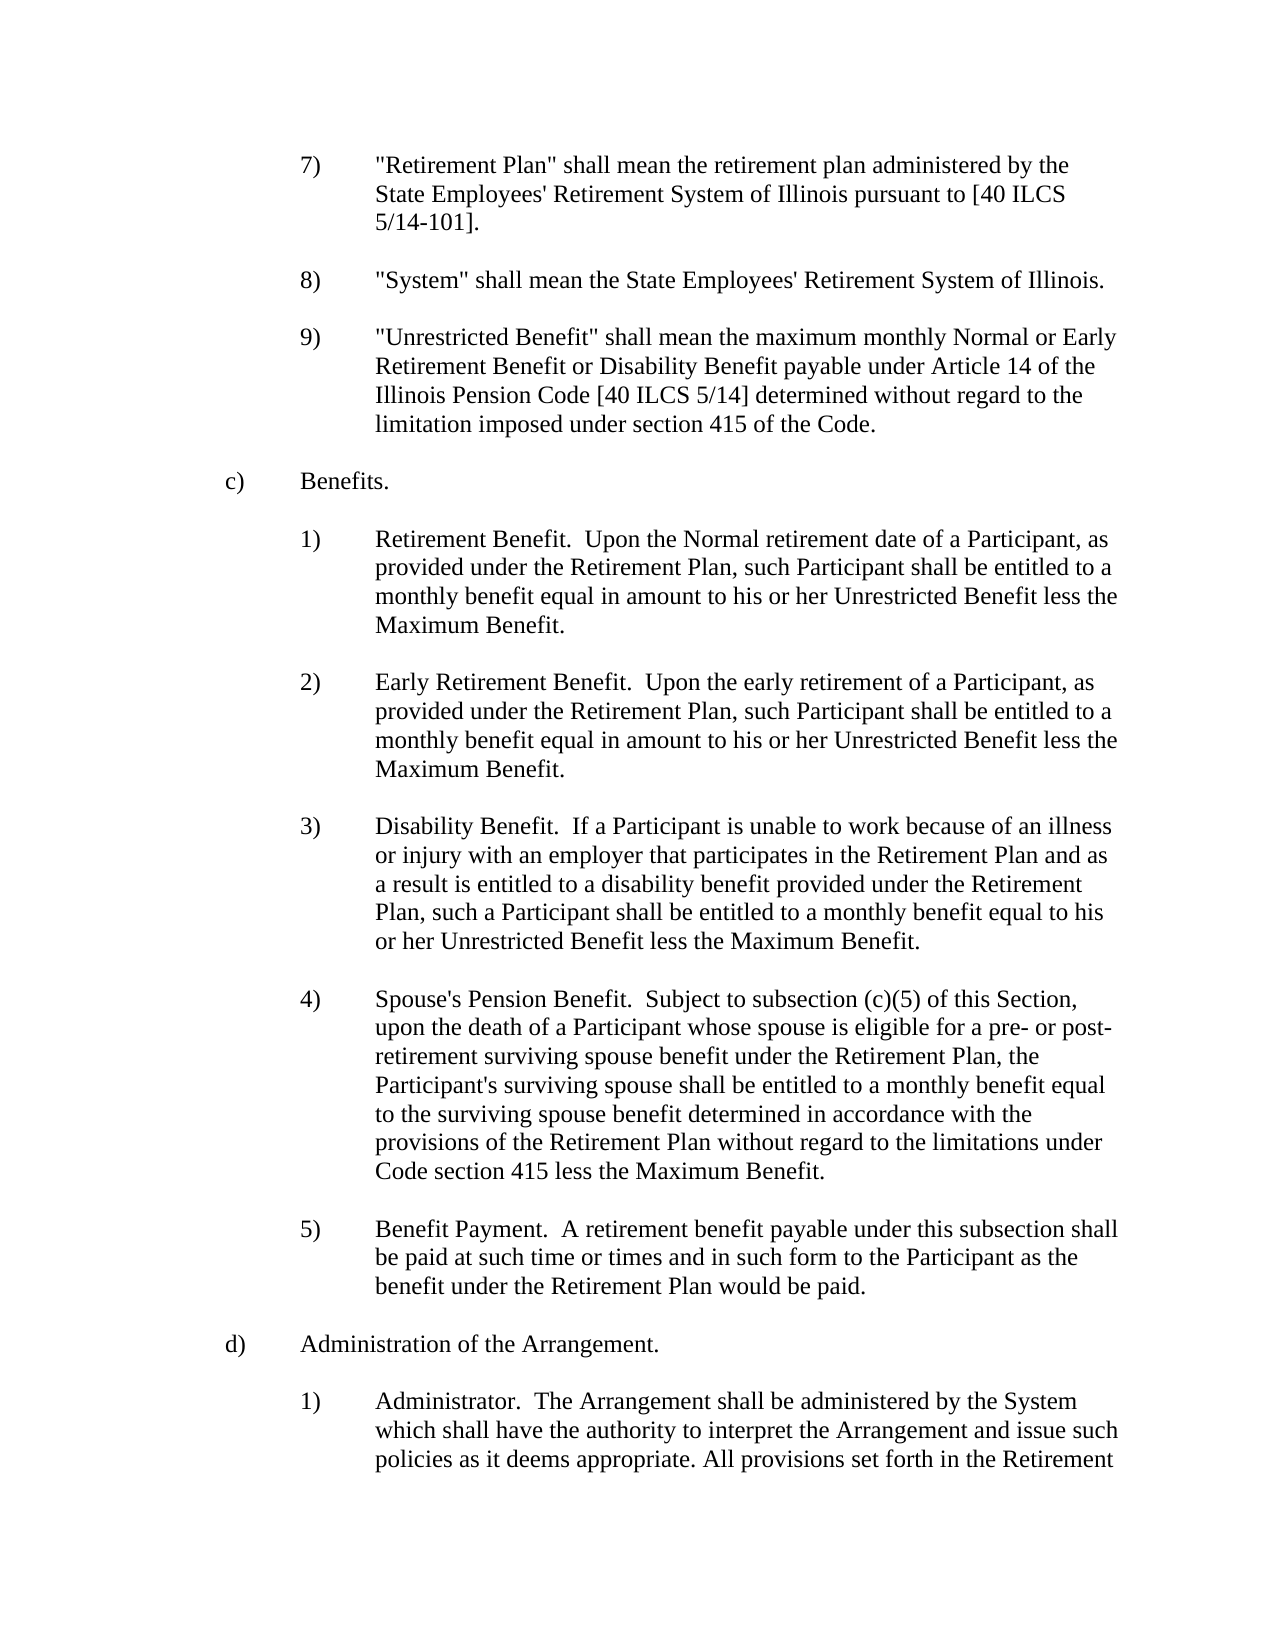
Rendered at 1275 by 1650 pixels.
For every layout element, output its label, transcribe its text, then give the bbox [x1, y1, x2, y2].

text c) Benefits. [225, 466, 1125, 495]
text 3) Disability Benefit. If a Participant is unable to work because of an illness or injury with an employer that participates in the Retirement Plan and as a result is entitled to a disability benefit provided under the Retirement Plan, such a Participant shall be entitled to a monthly benefit equal to his or her Unrestricted Benefit less the Maximum Benefit. [300, 811, 1125, 955]
text 9) "Unrestricted Benefit" shall mean the maximum monthly Normal or Early Retirement Benefit or Disability Benefit payable under Article 14 of the Illinois Pension Code [40 ILCS 5/14] determined without regard to the limitation imposed under section 415 of the Code. [300, 322, 1125, 437]
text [300, 1386, 1125, 1472]
text 1) Retirement Benefit. Upon the Normal retirement date of a Participant, as provided under the Retirement Plan, such Participant shall be entitled to a monthly benefit equal in amount to his or her Unrestricted Benefit less the Maximum Benefit. [300, 524, 1125, 639]
text 7) "Retirement Plan" shall mean the retirement plan administered by the State Employees' Retirement System of Illinois pursuant to [40 ILCS 5/14-101]. [300, 150, 1125, 236]
text d) Administration of the Arrangement. [225, 1329, 1125, 1357]
text 4) Spouse's Pension Benefit. Subject to subsection (c)(5) of this Section, upon the death of a Participant whose spouse is eligible for a pre- or post- retirement surviving spouse benefit under the Retirement Plan, the Participant's surviving spouse shall be entitled to a monthly benefit equal to the surviving spouse benefit determined in accordance with the provisions of the Retirement Plan without regard to the limitations under Code section 415 less the Maximum Benefit. [300, 984, 1125, 1185]
text 8) "System" shall mean the State Employees' Retirement System of Illinois. [300, 265, 1125, 294]
text 2) Early Retirement Benefit. Upon the early retirement of a Participant, as provided under the Retirement Plan, such Participant shall be entitled to a monthly benefit equal in amount to his or her Unrestricted Benefit less the Maximum Benefit. [300, 667, 1125, 782]
text 5) Benefit Payment. A retirement benefit payable under this subsection shall be paid at such time or times and in such form to the Participant as the benefit under the Retirement Plan would be paid. [300, 1214, 1125, 1300]
